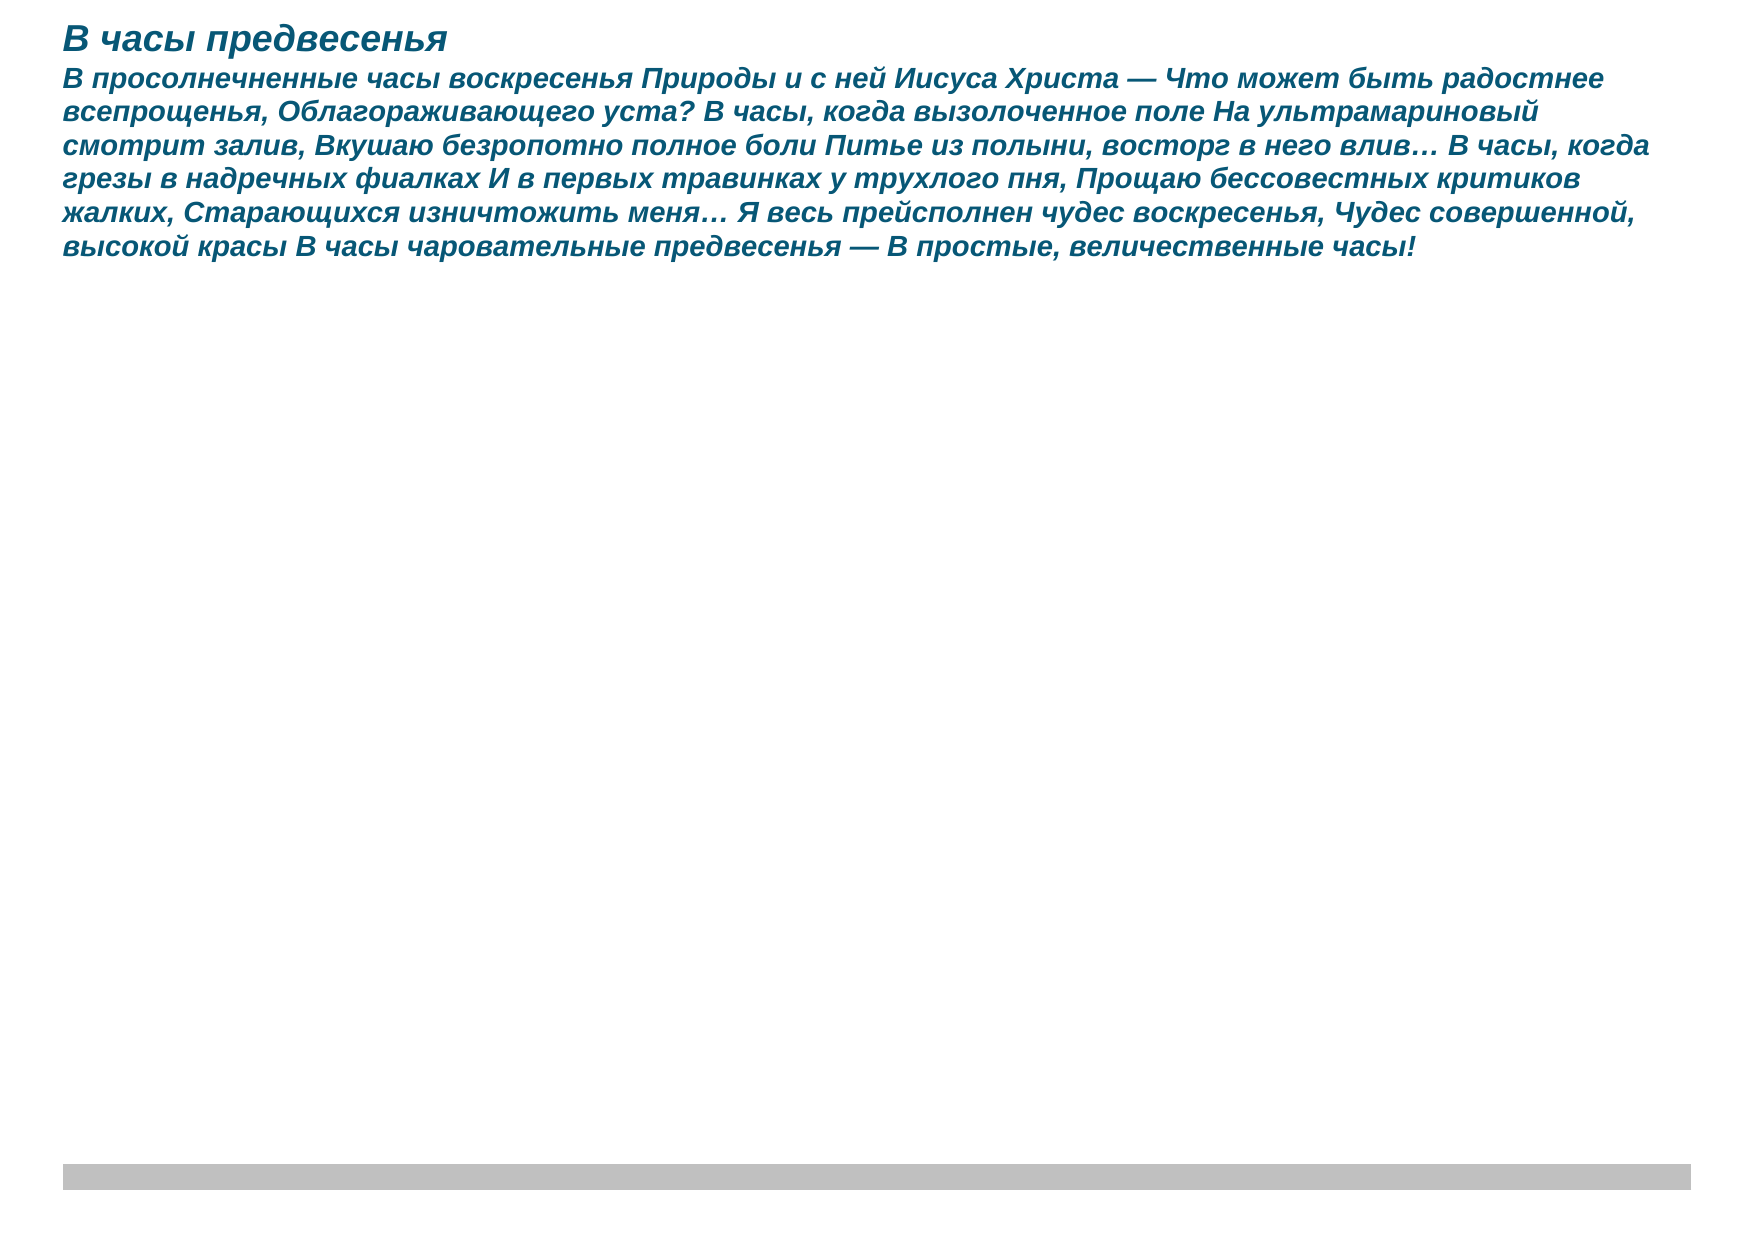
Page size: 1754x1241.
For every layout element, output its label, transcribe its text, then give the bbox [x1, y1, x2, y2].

subtitle В часы предвесенья [62, 17, 1691, 60]
text В просолнечненные часы воскресенья [62, 61, 1691, 262]
